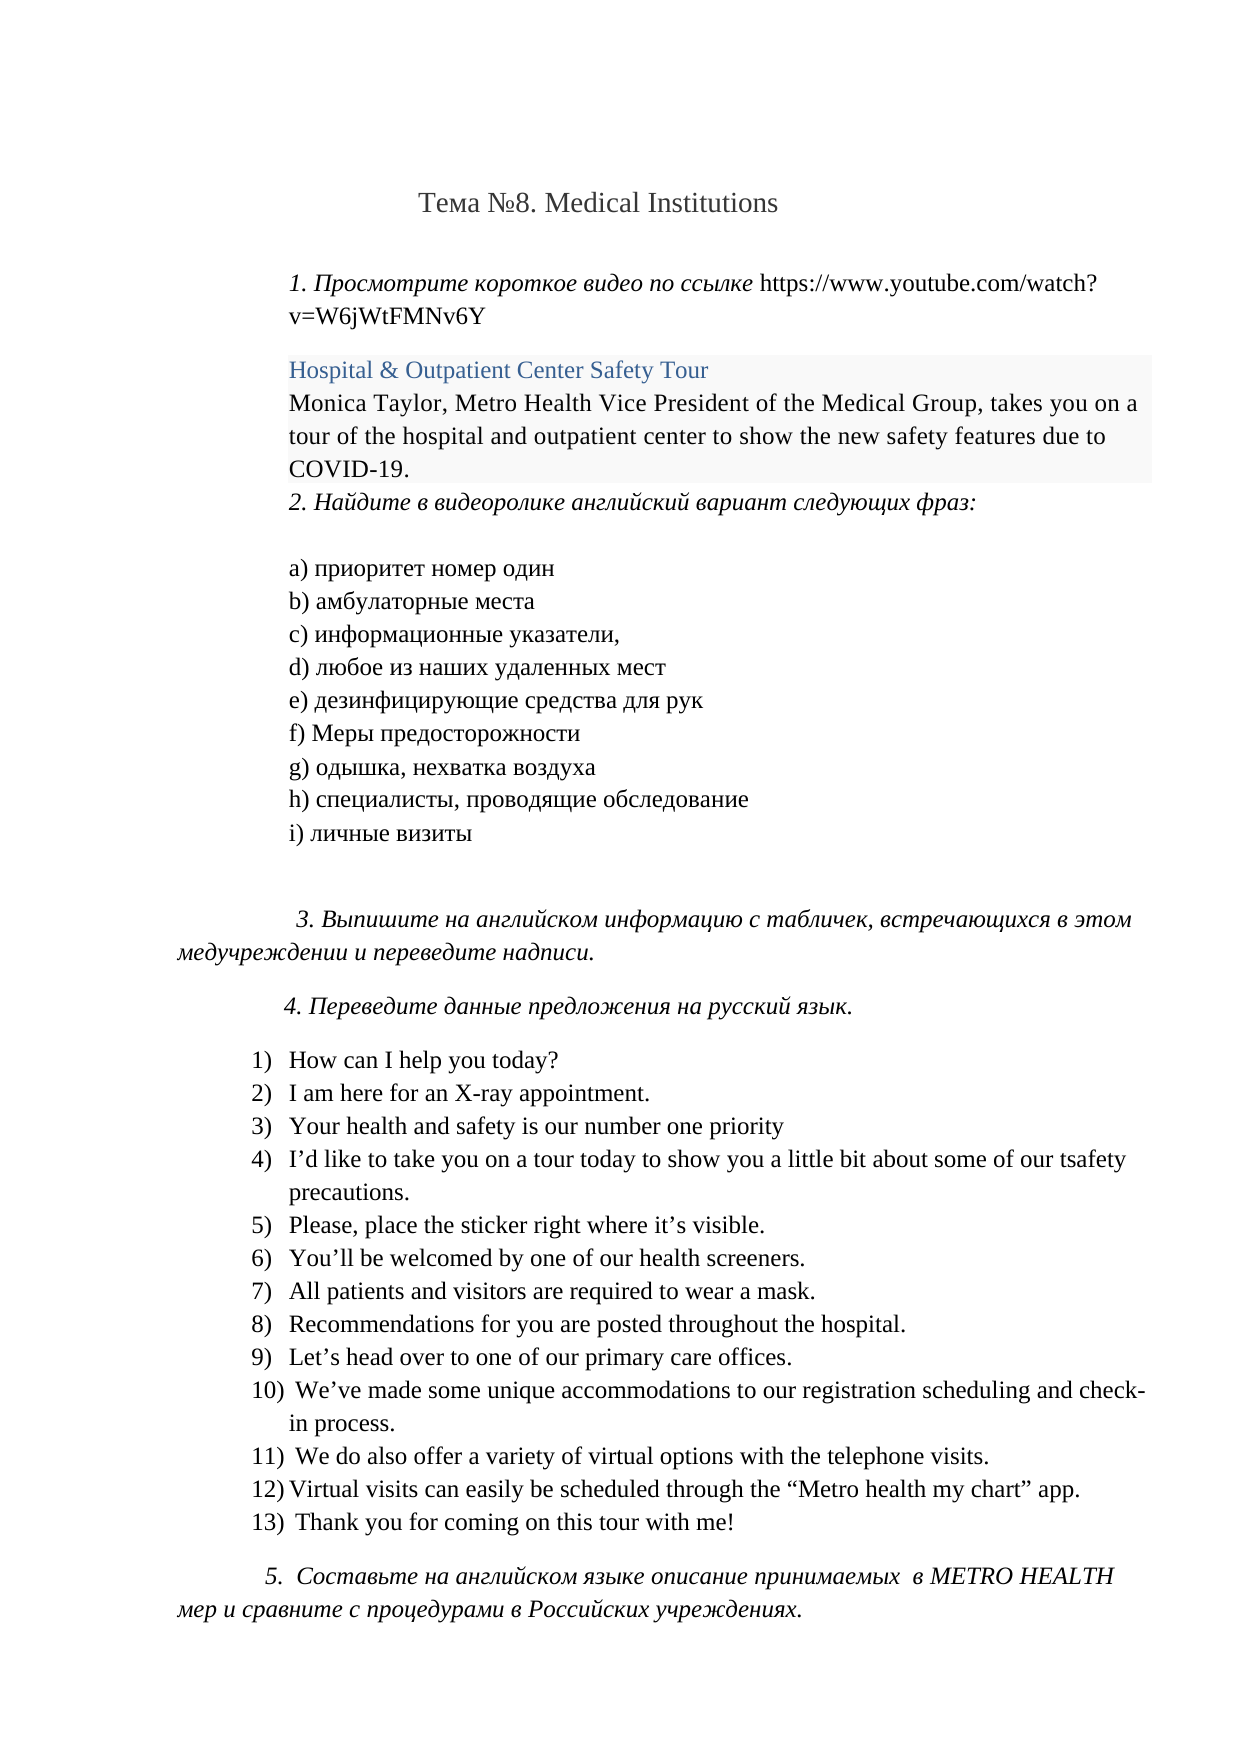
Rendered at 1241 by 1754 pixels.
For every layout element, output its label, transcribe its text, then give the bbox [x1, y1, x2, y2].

text 4. Переведите данные предложения на русский язык. [177, 991, 1152, 1020]
list Let’s head over to one of our primary care offices. [251, 1342, 1152, 1371]
list You’ll be welcomed by one of our health screeners. [251, 1243, 1152, 1272]
list I’d like to take you on a tour today to show you a little bit about some of our tsafety precautions. [251, 1144, 1152, 1206]
list b) aмбулаторные места [288, 586, 1152, 615]
list Virtual visits can easily be scheduled through the “Metro health my chart” app. [251, 1474, 1152, 1503]
list All patients and visitors are required to wear a mask. [251, 1276, 1152, 1305]
text Тема №8. Medical Institutions [177, 185, 1152, 219]
text 5. Составьте на английском языке описание принимаемых в METRO HEALTH мер и сравните с процедурами в Российских учреждениях. [177, 1561, 1152, 1623]
subtitle Monica Taylor, Metro Health Vice President of the Medical Group, takes you on a tour of the hospital and outpatient center to show the new safety features due to COVID-19. [288, 388, 1152, 483]
list How can I help you today? [251, 1045, 1152, 1074]
list c) информационные указатели, d) любое из наших удаленных мест [288, 619, 1152, 681]
subtitle Hospital & Outpatient Center Safety Tour [288, 355, 1152, 384]
list Your health and safety is our number one priority [251, 1111, 1152, 1140]
list e) дезинфицирующие средства для рук [288, 686, 1152, 714]
list We’ve made some unique accommodations to our registration scheduling and check-in process. [251, 1375, 1152, 1437]
text 3. Выпишите на английском информацию с табличек, встречающихся в этом медучреждении и переведите надписи. [177, 904, 1152, 966]
list Recommendations for you are posted throughout the hospital. [251, 1309, 1152, 1338]
list 1. Просмотрите короткое видео по ссылке https://www.youtube.com/watch?v=W6jWtFMNv6Y [288, 268, 1152, 330]
list 2. Найдите в видеоролике английский вариант следующих фраз: [288, 487, 1152, 516]
list Please, place the sticker right where it’s visible. [251, 1210, 1152, 1239]
list a) приоритет номер один [288, 553, 1152, 582]
list f) Меры предосторожности g) одышка, нехватка воздуха h) специалисты, проводящие обследование i) личные визиты [288, 718, 1152, 846]
list Thank you for coming on this tour with me! [251, 1507, 1152, 1536]
list I am here for an X-ray appointment. [251, 1078, 1152, 1107]
list We do also offer a variety of virtual options with the telephone visits. [251, 1441, 1152, 1470]
